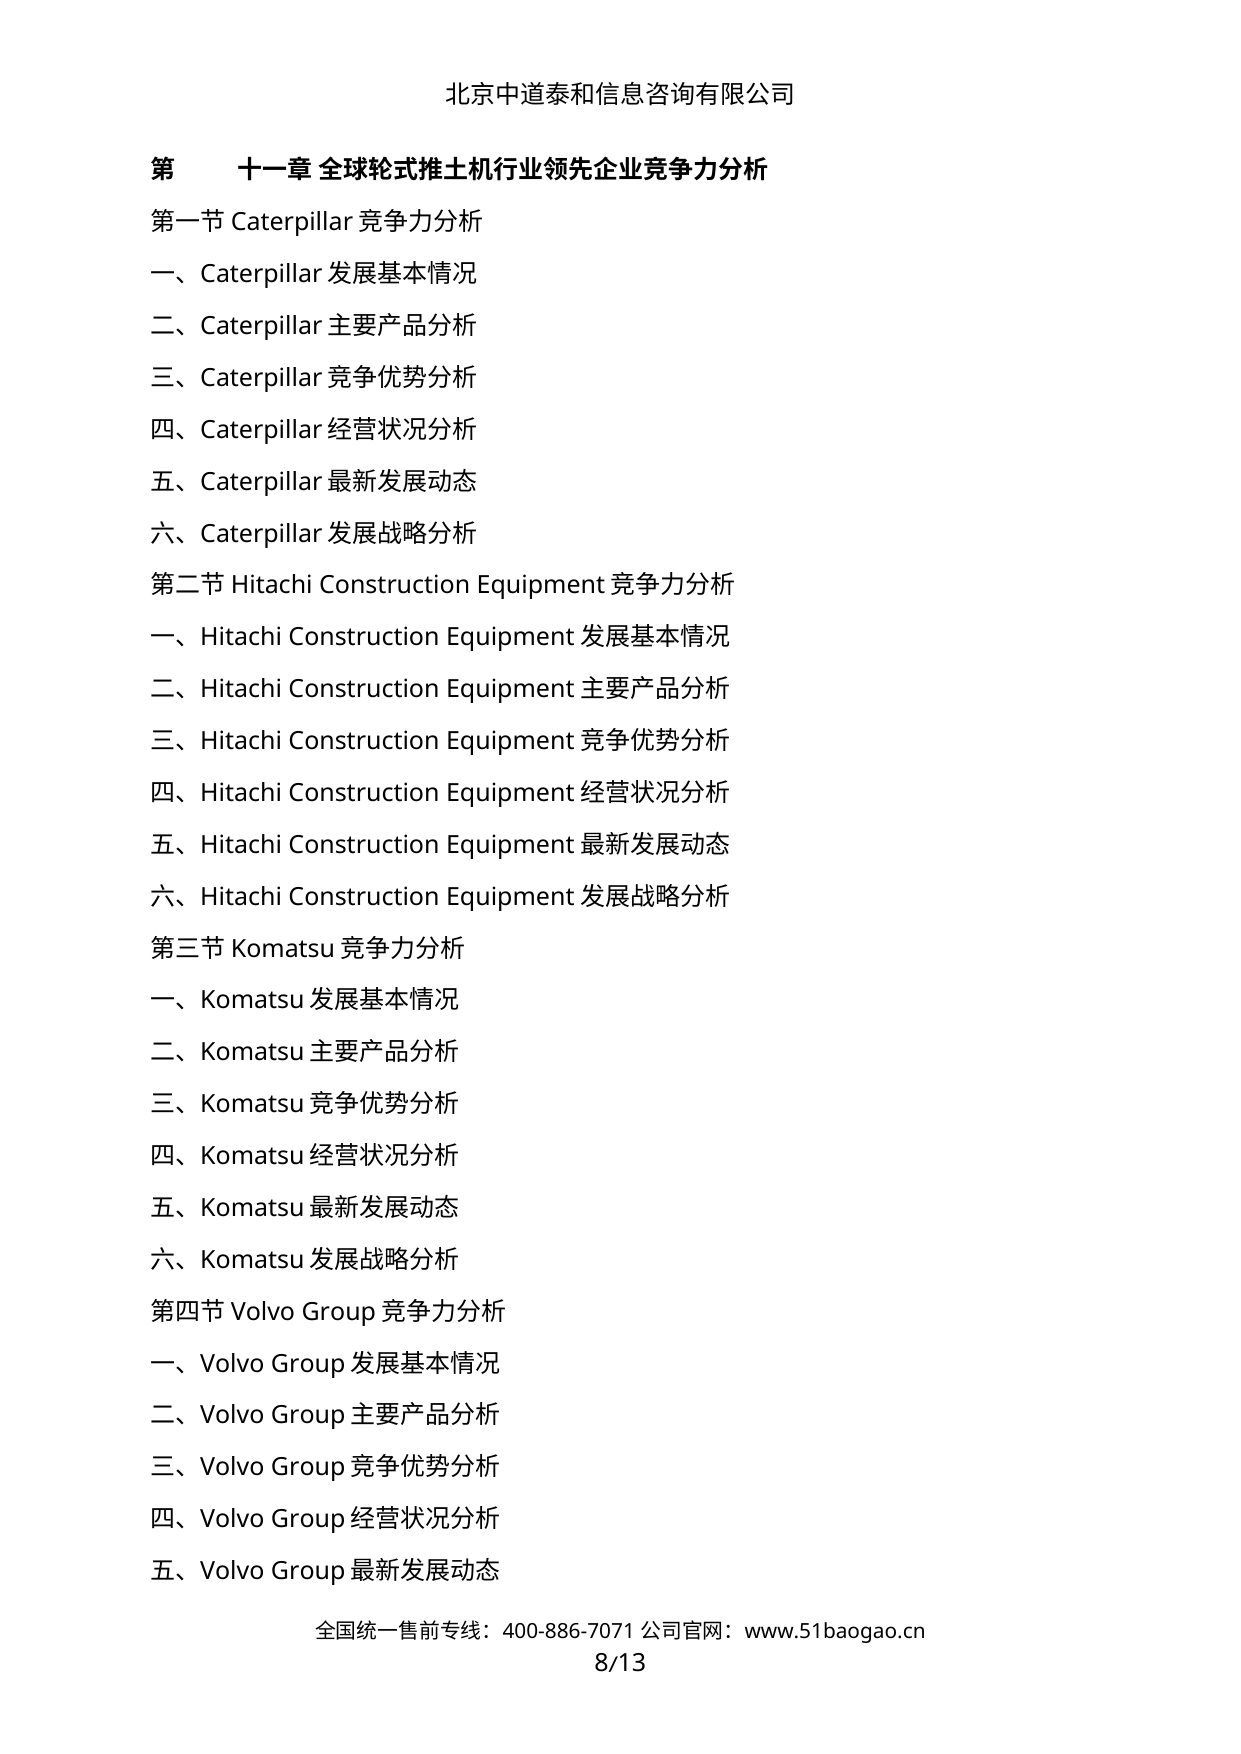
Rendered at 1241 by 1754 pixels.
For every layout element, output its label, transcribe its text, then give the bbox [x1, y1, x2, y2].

text 三、Volvo Group竞争优势分析 [150, 1447, 1090, 1483]
text 第四节 Volvo Group竞争力分析 [150, 1291, 1090, 1327]
text 五、Volvo Group最新发展动态 [150, 1551, 1090, 1587]
text 第三节 Komatsu竞争力分析 [150, 928, 1090, 964]
text 二、Komatsu主要产品分析 [150, 1032, 1090, 1068]
text 四、Volvo Group经营状况分析 [150, 1499, 1090, 1535]
text 第 十一章 全球轮式推土机行业领先企业竞争力分析 [150, 150, 1090, 186]
text 五、Caterpillar最新发展动态 [150, 461, 1090, 497]
text 一、Caterpillar发展基本情况 [150, 254, 1090, 290]
text 二、Caterpillar主要产品分析 [150, 306, 1090, 342]
text 四、Hitachi Construction Equipment经营状况分析 [150, 772, 1090, 809]
text 五、Komatsu最新发展动态 [150, 1187, 1090, 1224]
text 三、Hitachi Construction Equipment竞争优势分析 [150, 721, 1090, 757]
text 一、Hitachi Construction Equipment发展基本情况 [150, 617, 1090, 653]
text 六、Hitachi Construction Equipment发展战略分析 [150, 876, 1090, 912]
text 第二节 Hitachi Construction Equipment竞争力分析 [150, 565, 1090, 601]
text 四、Caterpillar经营状况分析 [150, 409, 1090, 446]
text 二、Hitachi Construction Equipment主要产品分析 [150, 669, 1090, 705]
text 四、Komatsu经营状况分析 [150, 1136, 1090, 1172]
text 六、Komatsu发展战略分析 [150, 1239, 1090, 1276]
text 三、Caterpillar竞争优势分析 [150, 357, 1090, 394]
text 第一节 Caterpillar竞争力分析 [150, 202, 1090, 238]
text 一、Volvo Group发展基本情况 [150, 1343, 1090, 1379]
text 二、Volvo Group主要产品分析 [150, 1395, 1090, 1431]
text 六、Caterpillar发展战略分析 [150, 513, 1090, 549]
text 三、Komatsu竞争优势分析 [150, 1084, 1090, 1120]
text 五、Hitachi Construction Equipment最新发展动态 [150, 824, 1090, 861]
text 一、Komatsu发展基本情况 [150, 980, 1090, 1016]
